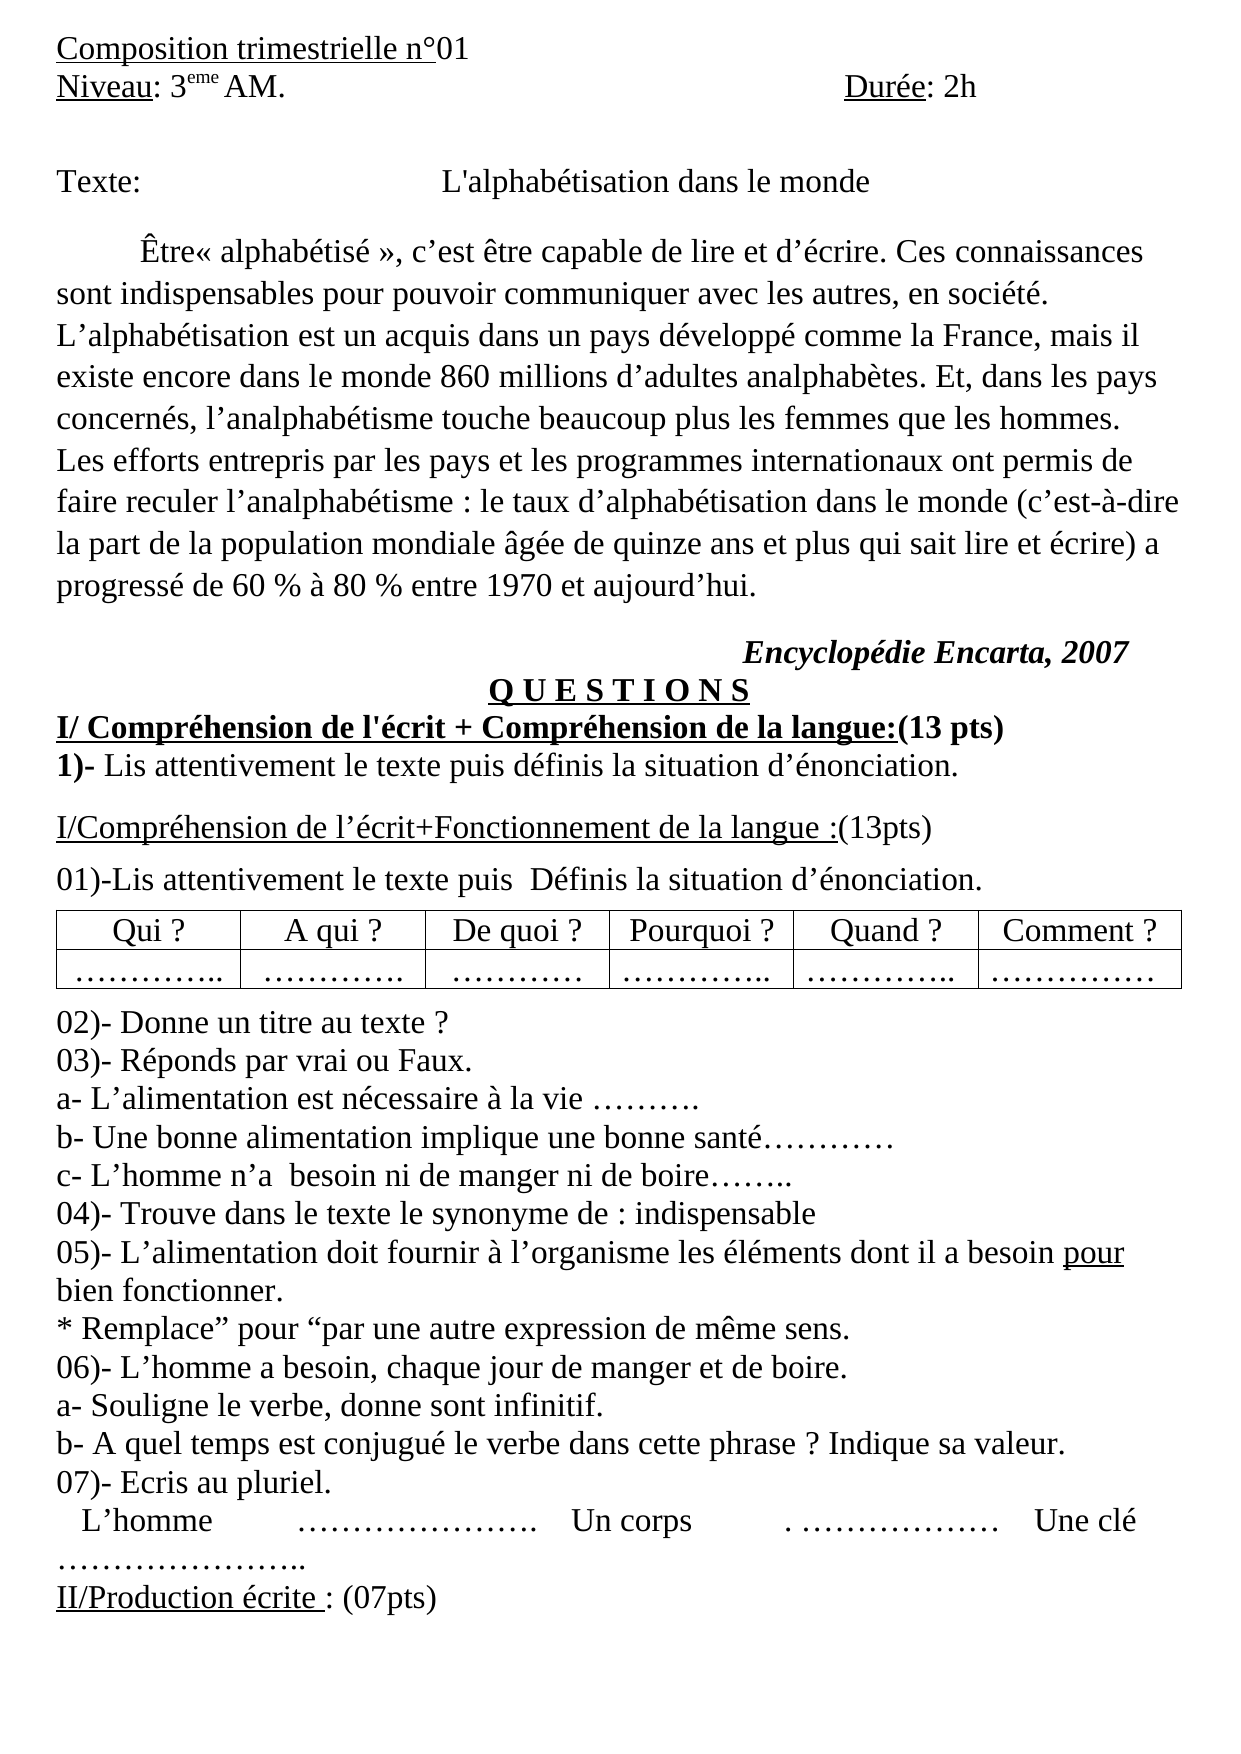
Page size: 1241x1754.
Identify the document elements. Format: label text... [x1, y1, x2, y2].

text b- A quel temps est conjugué le verbe dans cette phrase ? Indique sa valeur. [56, 1423, 1181, 1462]
table_header A qui ? [241, 911, 425, 949]
text c- L’homme n’a besoin ni de manger ni de boire…….. [56, 1155, 1181, 1193]
text 01)-Lis attentivement le texte puis Définis la situation d’énonciation. [56, 859, 1181, 897]
table_header De quoi ? [426, 911, 609, 949]
text I/ Compréhension de l'écrit + Compréhension de la langue:(13 pts) [56, 709, 1181, 746]
table_cell ………….. [57, 950, 240, 988]
table_header Quand ? [794, 911, 978, 949]
text * Remplace” pour “par une autre expression de même sens. [56, 1308, 1181, 1347]
text 04)- Trouve dans le texte le synonyme de : indispensable [56, 1193, 1181, 1232]
text II/Production écrite : (07pts) [56, 1577, 1181, 1615]
table_cell ………….. [794, 950, 978, 988]
table_header Qui ? [57, 911, 240, 949]
text Être« alphabétisé », c’est être capable de lire et d’écrire. Ces connaissances sont indispensables pour pouvoir communiquer avec les autres, en société. L’alphabétisation est un acquis dans un pays développé comme , mais il existe encore dans le monde 860 millions d’adultes analphabètes. Et, dans les pays concernés, l’analphabétisme touche beaucoup plus les femmes que les hommes. Les efforts entrepris par les pays et les programmes internationaux ont permis de faire reculer l’analphabétisme : le taux d’alphabétisation dans le monde (c’est-à-dire la part de la population mondiale âgée de quinze ans et plus qui sait lire et écrire) a progressé de 60 % à 80 % entre 1970 et aujourd’hui. [56, 229, 1181, 604]
text Q U E S T I O N S [56, 671, 1181, 709]
text b- Une bonne alimentation implique une bonne santé………… [56, 1117, 1181, 1155]
text 05)- L’alimentation doit fournir à l’organisme les éléments dont il a besoin pour bien fonctionner. [56, 1232, 1181, 1308]
text L’homme …………………. Un corps . ……………… Une clé ………………….. [56, 1500, 1181, 1577]
text 02)- Donne un titre au texte ? [56, 1002, 1181, 1040]
table_header Comment ? [979, 911, 1181, 949]
table_cell ………….. [610, 950, 793, 988]
table_header Pourquoi ? [610, 911, 793, 949]
table_cell …………. [241, 950, 425, 988]
text a- Souligne le verbe, donne sont infinitif. [56, 1385, 1181, 1423]
text 07)- Ecris au pluriel. [56, 1462, 1181, 1500]
text a- L’alimentation est nécessaire à la vie ………. [56, 1078, 1181, 1117]
text I/Compréhension de l’écrit+Fonctionnement de la langue :(13pts) [56, 809, 1181, 846]
table_cell ………… [426, 950, 609, 988]
text Niveau: 3eme AM. Durée: 2h [56, 67, 1181, 104]
text 1)- Lis attentivement le texte puis définis la situation d’énonciation. [56, 746, 1181, 784]
table_cell …………… [979, 950, 1181, 988]
text Encyclopédie Encarta, 2007 [56, 634, 1181, 671]
text 06)- L’homme a besoin, chaque jour de manger et de boire. [56, 1347, 1181, 1385]
text 03)- Réponds par vrai ou Faux. [56, 1040, 1181, 1078]
text Texte: L'alphabétisation dans le monde [56, 159, 1181, 200]
text Composition trimestrielle n°01 [56, 29, 1181, 67]
